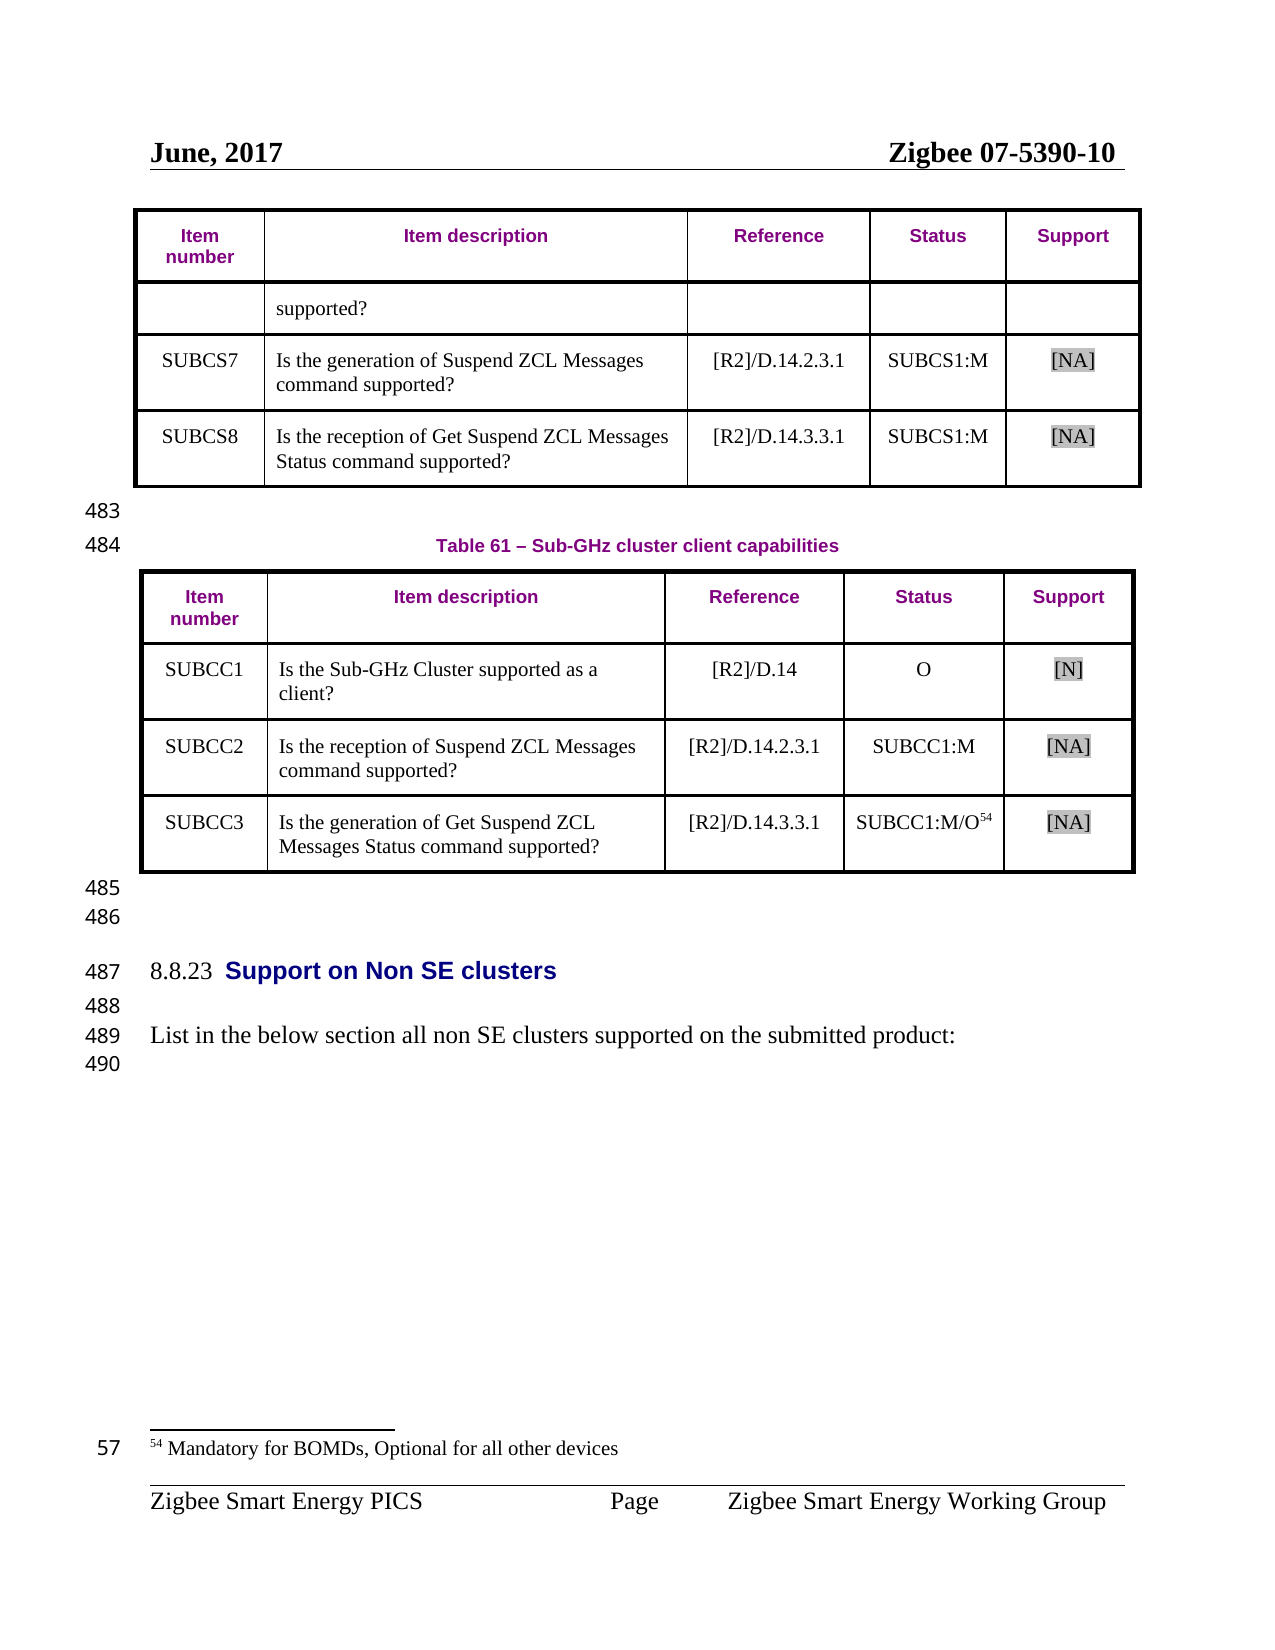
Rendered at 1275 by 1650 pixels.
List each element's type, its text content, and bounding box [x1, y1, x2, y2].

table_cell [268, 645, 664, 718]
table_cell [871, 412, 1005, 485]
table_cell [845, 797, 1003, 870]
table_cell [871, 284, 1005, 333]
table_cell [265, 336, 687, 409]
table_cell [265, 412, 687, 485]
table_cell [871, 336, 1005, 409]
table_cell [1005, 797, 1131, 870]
text Table 61 – Sub-GHz cluster client capabilities [150, 535, 1125, 556]
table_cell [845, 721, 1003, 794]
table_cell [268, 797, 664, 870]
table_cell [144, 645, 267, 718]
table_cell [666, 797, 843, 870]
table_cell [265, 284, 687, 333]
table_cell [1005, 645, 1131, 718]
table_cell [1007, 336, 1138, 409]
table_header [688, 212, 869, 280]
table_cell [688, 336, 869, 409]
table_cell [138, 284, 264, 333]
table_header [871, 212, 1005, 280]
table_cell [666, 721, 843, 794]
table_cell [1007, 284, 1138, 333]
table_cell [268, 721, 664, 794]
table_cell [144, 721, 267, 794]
text List in the below section all non SE clusters supported on the submitted product: [150, 1020, 1125, 1049]
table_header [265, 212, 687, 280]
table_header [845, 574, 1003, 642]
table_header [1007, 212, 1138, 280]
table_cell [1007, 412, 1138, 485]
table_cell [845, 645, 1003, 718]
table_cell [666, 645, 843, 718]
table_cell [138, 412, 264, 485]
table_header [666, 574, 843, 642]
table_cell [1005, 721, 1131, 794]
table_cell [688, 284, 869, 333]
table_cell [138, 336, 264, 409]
subtitle Support on Non SE clusters [150, 956, 1125, 985]
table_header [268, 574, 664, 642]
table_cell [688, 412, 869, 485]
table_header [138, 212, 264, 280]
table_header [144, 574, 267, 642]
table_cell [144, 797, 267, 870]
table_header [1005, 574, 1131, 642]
